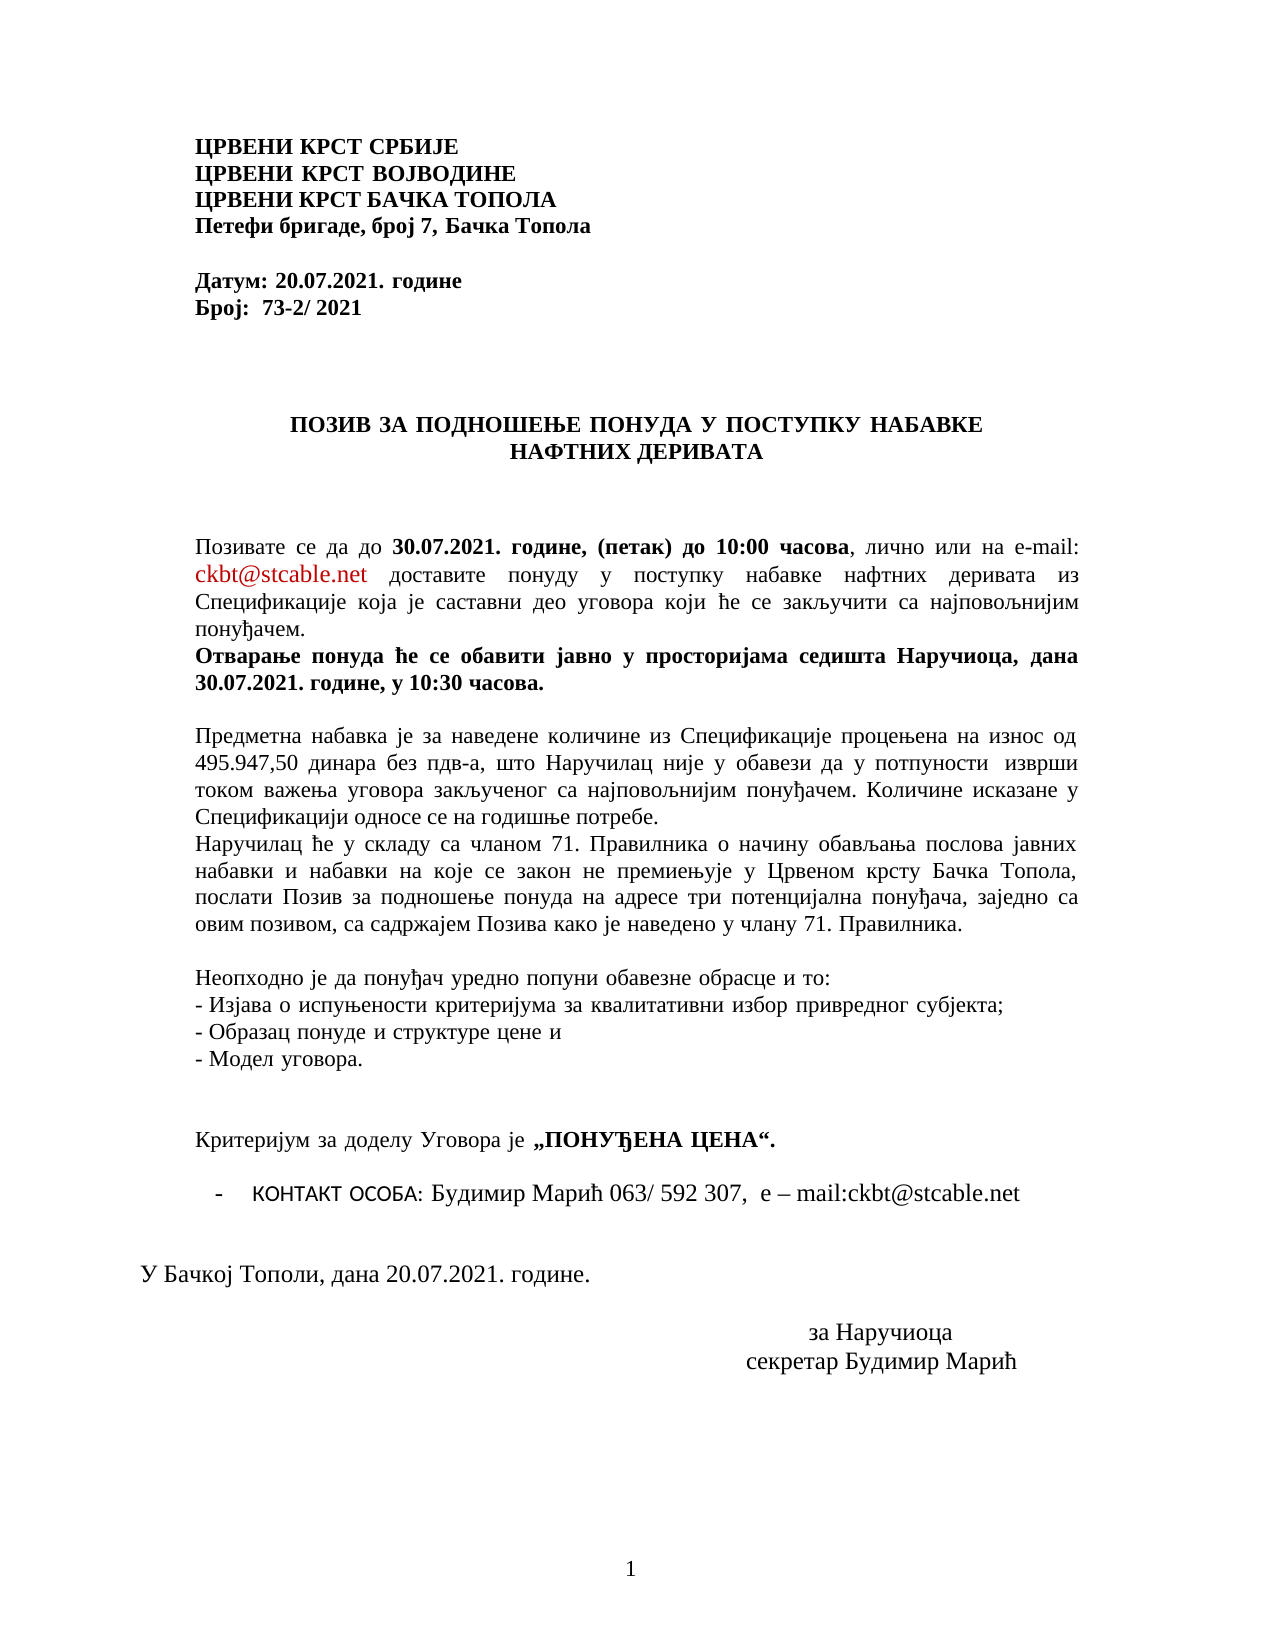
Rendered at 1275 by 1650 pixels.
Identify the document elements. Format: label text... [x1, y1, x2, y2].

text секретар Будимир Марић [139, 1346, 1144, 1374]
text У Бачкој Тополи, дана 20.07.2021. године. [139, 1259, 1144, 1288]
subtitle Петефи бригаде, број 7, Бачка Топола [195, 212, 1144, 239]
subtitle ЦРВЕНИ КРСТ ВОЈВОДИНЕ [195, 160, 1144, 186]
list Модел уговора. [195, 1045, 1144, 1072]
text Наручилац ће у складу са чланом 71. Правилника о начину обављања послова јавних набавки и набавки на које се закон не премиењује у Црвеном крсту Бачка Топола, послати Позив за подношење понуда на адресе три потенцијална понуђача, заједно са овим позивом, са садржајем Позива како је наведено у члану 71. Правилника. [195, 830, 1079, 936]
text Позивате се да до 30.07.2021. године, (петак) до 10:00 часова, лично или на e-mail: ckbt@stcable.net доставите понуду у поступку набавке нафтних деривата из Спецификације која је саставни део уговора који ће се закључити са најповољнијим понуђачем. [195, 533, 1079, 641]
subtitle Датум: 20.07.2021. године [195, 267, 1144, 294]
text Број: 73-2/ 2021 [195, 294, 1144, 321]
text Предметна набавка је за наведене количине из Спецификације процењена на износ од 495.947,50 динара без пдв-а, што Наручилац није у обавези да у потпуности изврши током важења уговора закљученог са најповољнијим понуђачем. Количине исказане у Спецификацији односе се на годишње потребе. [195, 722, 1079, 829]
list Образац понуде и структуре цене и [195, 1018, 1144, 1045]
text за Наручиоца [139, 1317, 1144, 1346]
list Изјава о испуњености критеријума за квалитативни избор привредног субјекта; [195, 991, 1144, 1017]
list КОНТАКТ ОСОБА: Будимир Марић 063/ 592 307, e – mail:ckbt@stcable.net [214, 1178, 1144, 1207]
subtitle ЦРВЕНИ КРСТ СРБИЈЕ [195, 133, 1144, 160]
subtitle Отварање понуда ће се обавити јавно у просторијама седишта Наручиоца, дана 30.07.2021. године, у 10:30 часова. [195, 642, 1078, 695]
text Неопходно је да понуђач уредно попуни обавезне обрасце и то: [195, 964, 1144, 990]
subtitle ЦРВЕНИ КРСТ БАЧКА ТОПОЛА [195, 186, 1144, 212]
text Критеријум за доделу Уговора је „ПОНУЂЕНА ЦЕНА“. [195, 1126, 1144, 1153]
subtitle ПОЗИВ ЗА ПОДНОШЕЊЕ ПОНУДА У ПОСТУПКУ НАБАВКЕ НАФТНИХ ДЕРИВАТА [268, 412, 1004, 464]
